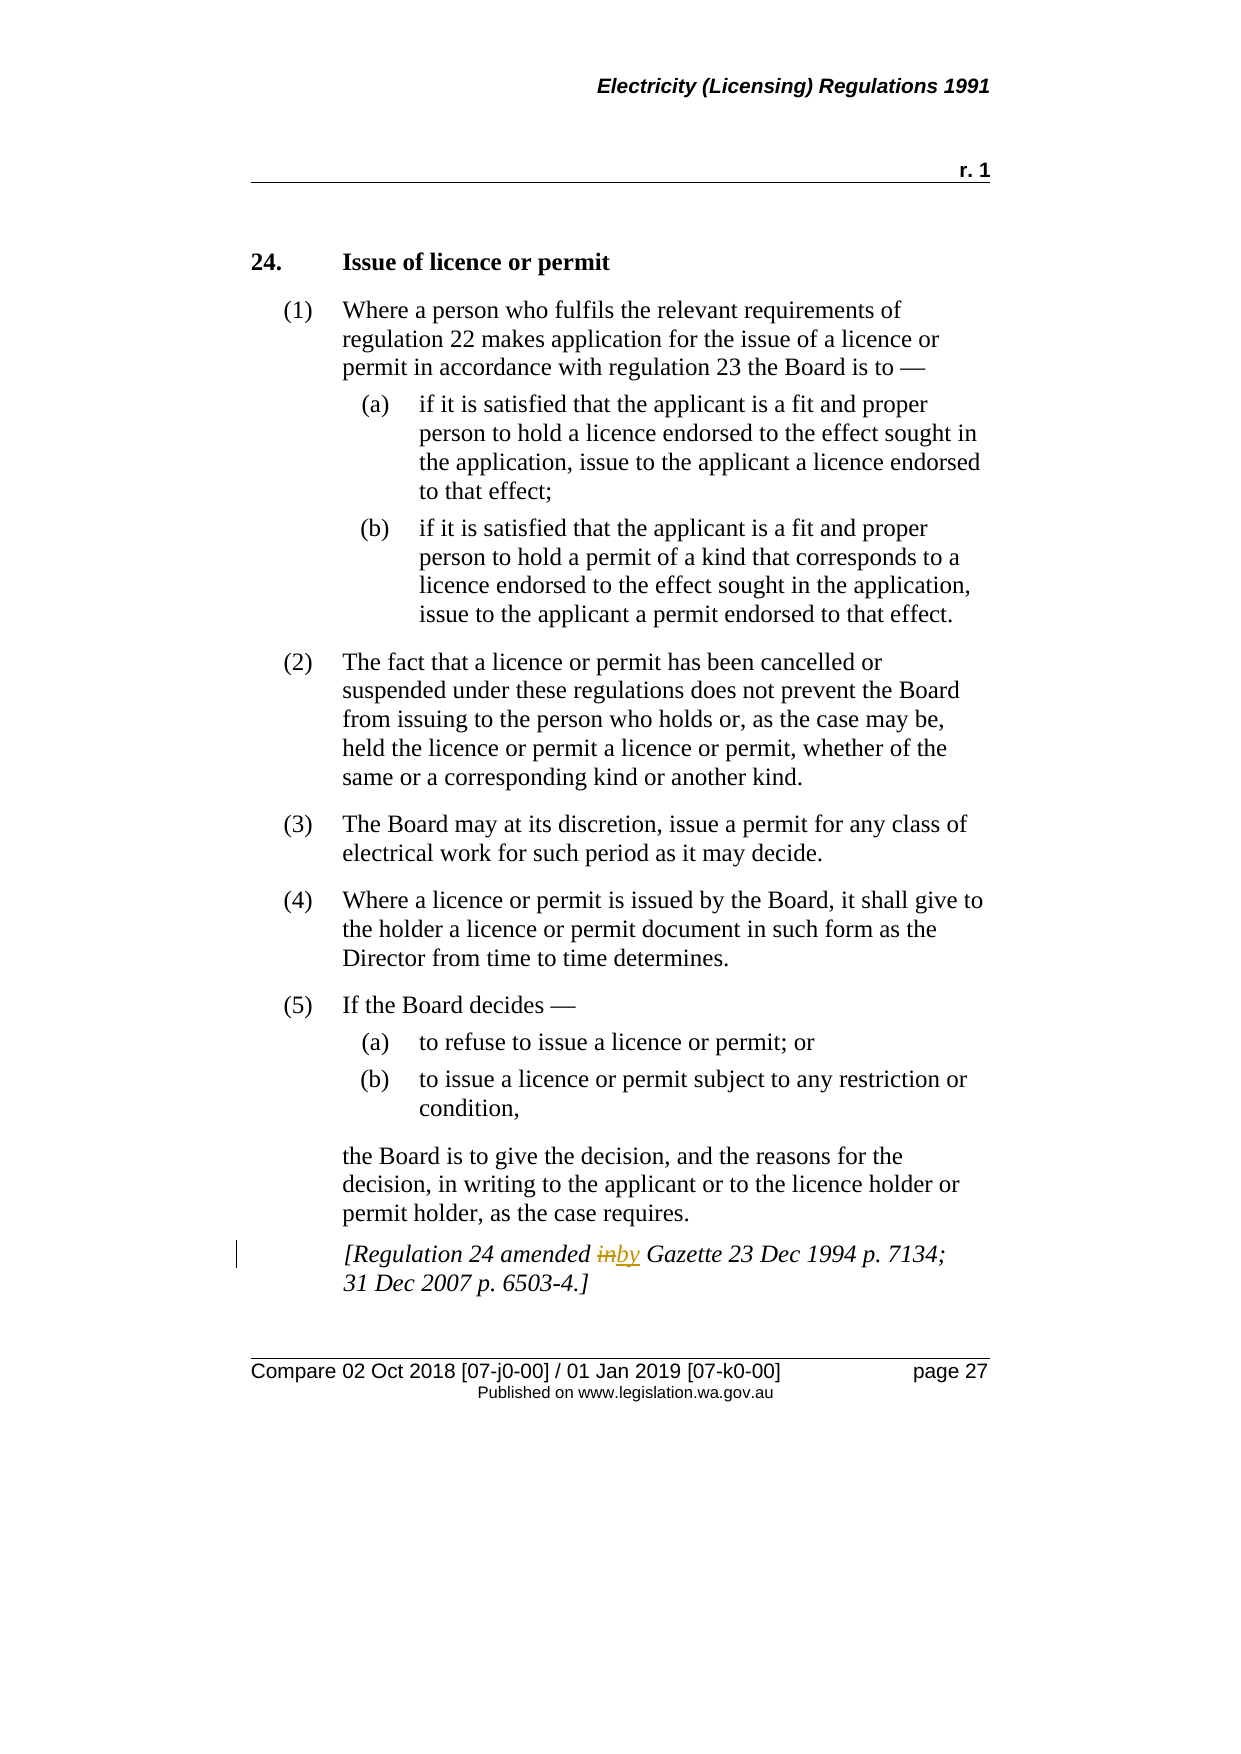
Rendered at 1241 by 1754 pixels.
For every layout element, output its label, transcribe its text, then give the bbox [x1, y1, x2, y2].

text (4) Where a licence or permit is issued by the Board, it shall give to the holder a licence or permit document in such form as the Director from time to time determines. [251, 885, 990, 972]
text (2) The fact that a licence or permit has been cancelled or suspended under these regulations does not prevent the Board from issuing to the person who holds or, as the case may be, held the licence or permit a licence or permit, whether of the same or a corresponding kind or another kind. [251, 647, 990, 790]
text the Board is to give the decision, and the reasons for the decision, in writing to the applicant or to the licence holder or permit holder, as the case requires. [251, 1141, 990, 1227]
text [Regulation 24 amended Gazette 23 Dec 1994 p. 7134; 31 Dec 2007 p. 6503-4.] [251, 1239, 990, 1297]
text (a) if it is satisfied that the applicant is a fit and proper person to hold a licence endorsed to the effect sought in the application, issue to the applicant a licence endorsed to that effect; [251, 389, 990, 504]
subtitle 24. Issue of licence or permit [251, 247, 990, 276]
text (a) to refuse to issue a licence or permit; or [251, 1027, 990, 1056]
text (3) The Board may at its discretion, issue a permit for any class of electrical work for such period as it may decide. [251, 809, 990, 867]
text (b) if it is satisfied that the applicant is a fit and proper person to hold a permit of a kind that corresponds to a licence endorsed to the effect sought in the application, issue to the applicant a permit endorsed to that effect. [251, 513, 990, 628]
text (b) to issue a licence or permit subject to any restriction or condition, [251, 1064, 990, 1122]
text (5) If the Board decides — [251, 990, 990, 1019]
text (1) Where a person who fulfils the relevant requirements of regulation 22 makes application for the issue of a licence or permit in accordance with regulation 23 the Board is to — [251, 295, 990, 381]
